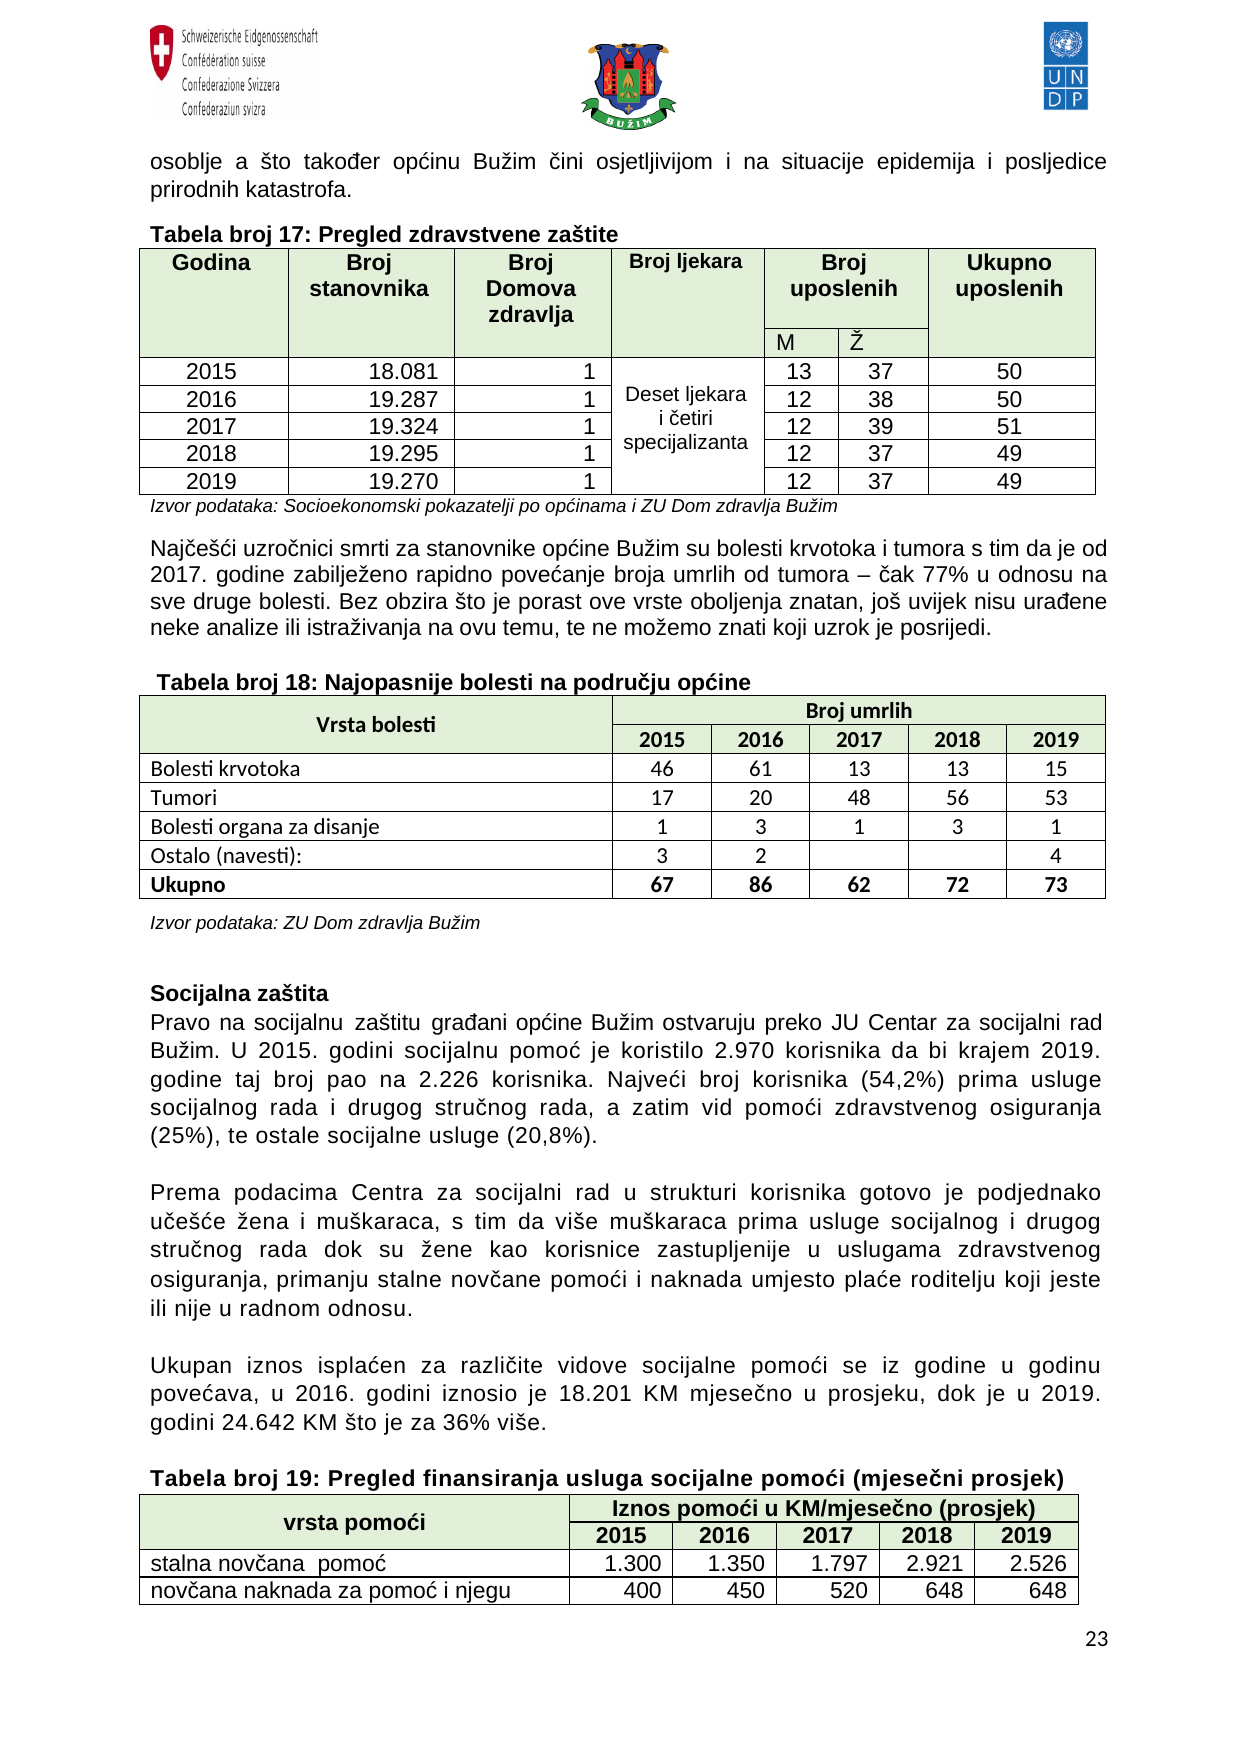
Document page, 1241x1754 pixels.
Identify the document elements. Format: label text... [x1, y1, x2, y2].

table_cell 37 [839, 468, 928, 494]
text Prema podacima Centra za socijalni rad u strukturi korisnika gotovo je podjednako učešće žena i muškaraca, s tim da više muškaraca prima usluge socijalnog i drugog stručnog rada dok su žene kao korisnice zastupljenije u uslugama zdravstvenog osiguranja, primanju stalne novčane pomoći i naknada umjesto plaće roditelju koji jeste ili nije u radnom odnosu. [150, 1179, 1103, 1321]
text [150, 148, 1108, 202]
table_cell stalna novčana pomoć [140, 1550, 569, 1576]
text Izvor podataka: ZU Dom zdravlja Bužim [150, 912, 1108, 933]
table_cell Deset ljekara i četiri specijalizanta [612, 358, 764, 494]
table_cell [140, 1578, 569, 1604]
table_cell 49 [929, 468, 1095, 494]
table_cell 1 [455, 358, 611, 384]
table_cell 2019 [140, 468, 288, 494]
table_cell 2017 [777, 1523, 879, 1549]
table_cell 3 [909, 812, 1006, 840]
table_cell 13 [765, 358, 838, 384]
table_cell 1 [455, 468, 611, 494]
table_cell 1 [455, 440, 611, 467]
table_cell 2.526 [975, 1550, 1078, 1576]
table_cell 12 [765, 468, 838, 494]
table_cell Bolesti krvotoka [140, 754, 612, 782]
table_header Broj umrlih [613, 696, 1105, 724]
table_cell 13 [810, 754, 908, 782]
table_cell 37 [839, 358, 928, 384]
text Tabela broj 18: Najopasnije bolesti na području općine [150, 668, 1108, 695]
table_cell 648 [880, 1578, 974, 1604]
table_cell 12 [765, 386, 838, 412]
table_cell 3 [712, 812, 809, 840]
table_cell 400 [570, 1578, 672, 1604]
table_cell 1 [613, 812, 711, 840]
table_cell 1.797 [777, 1550, 879, 1576]
table_cell 2018 [909, 725, 1006, 753]
table_header Iznos pomoći u KM/mjesečno (prosjek) [570, 1495, 1078, 1521]
table_cell 38 [839, 386, 928, 412]
table_cell M [765, 329, 838, 357]
text Najčešći uzročnici smrti za stanovnike općine Bužim su bolesti krvotoka i tumora s tim da je od 2017. godine zabilježeno rapidno povećanje broja umrlih od tumora – čak 77% u odnosu na sve druge bolesti. Bez obzira što je porast ove vrste oboljenja znatan, još uvijek nisu urađene neke analize ili istraživanja na ovu temu, te ne možemo znati koji uzrok je posrijedi. [150, 535, 1108, 641]
text Tabela broj 17: Pregled zdravstvene zaštite [150, 221, 1108, 247]
table_cell 19.270 [289, 468, 454, 494]
table_cell 56 [909, 783, 1006, 811]
table_cell 2016 [140, 386, 288, 412]
table_cell 18.081 [289, 358, 454, 384]
table_cell 19.287 [289, 386, 454, 412]
text Ukupan iznos isplaćen za različite vidove socijalne pomoći se iz godine u godinu povećava, u 2016. godini iznosio je 18.201 KM mjesečno u prosjeku, dok je u 2019. godini 24.642 KM što je za 36% više. [150, 1352, 1103, 1435]
text Tabela broj 19: Pregled finansiranja usluga socijalne pomoći (mjesečni prosjek) [150, 1465, 1103, 1492]
picture [150, 25, 322, 123]
table_cell 2019 [975, 1523, 1078, 1549]
table_cell 2 [712, 841, 809, 869]
table_cell 1 [455, 413, 611, 439]
table_cell 2015 [613, 725, 711, 753]
table_cell 2017 [810, 725, 908, 753]
table_cell 51 [929, 413, 1095, 439]
table_cell Ukupno [140, 870, 612, 898]
table_cell [810, 841, 908, 869]
table_cell 50 [929, 358, 1095, 384]
table_cell 19.295 [289, 440, 454, 467]
table_cell 13 [909, 754, 1006, 782]
table_cell 2016 [712, 725, 809, 753]
table_cell Tumori [140, 783, 612, 811]
table_cell 20 [712, 783, 809, 811]
table_header Broj stanovnika [289, 249, 454, 357]
table_cell 46 [613, 754, 711, 782]
table_header vrsta pomoći [140, 1495, 569, 1549]
table_cell 1 [810, 812, 908, 840]
table_header Broj ljekara [612, 249, 764, 357]
table_cell 1.300 [570, 1550, 672, 1576]
text Izvor podataka: Socioekonomski pokazatelji po općinama i ZU Dom zdravlja Bužim [150, 495, 1108, 517]
table_cell 1 [1007, 812, 1105, 840]
table_cell 61 [712, 754, 809, 782]
table_cell Ostalo (navesti): [140, 841, 612, 869]
table_cell 12 [765, 440, 838, 467]
table_cell 2018 [140, 440, 288, 467]
table_cell 15 [1007, 754, 1105, 782]
table_cell 62 [810, 870, 908, 898]
table_cell Bolesti organa za disanje [140, 812, 612, 840]
table_cell 67 [613, 870, 711, 898]
table_cell 73 [1007, 870, 1105, 898]
table_cell 86 [712, 870, 809, 898]
table_cell 2015 [140, 358, 288, 384]
table_cell 2016 [673, 1523, 776, 1549]
table_cell Ž [839, 329, 928, 357]
table_cell 450 [673, 1578, 776, 1604]
table_cell 72 [909, 870, 1006, 898]
table_cell 1 [455, 386, 611, 412]
table_cell 49 [929, 440, 1095, 467]
table_cell 53 [1007, 783, 1105, 811]
table_cell 37 [839, 440, 928, 467]
table_header Ukupno uposlenih [929, 249, 1095, 357]
text Pravo na socijalnu zaštitu građani općine Bužim ostvaruju preko JU Centar za socijalni rad Bužim. U 2015. godini socijalnu pomoć je koristilo 2.970 korisnika da bi krajem 2019. godine taj broj pao na 2.226 korisnika. Najveći broj korisnika (54,2%) prima usluge socijalnog rada i drugog stručnog rada, a zatim vid pomoći zdravstvenog osiguranja (25%), te ostale socijalne usluge (20,8%). [150, 1009, 1103, 1149]
table_cell 17 [613, 783, 711, 811]
table_header Vrsta bolesti [140, 696, 612, 753]
table_cell 19.324 [289, 413, 454, 439]
table_cell 4 [1007, 841, 1105, 869]
table_cell 48 [810, 783, 908, 811]
table_cell 12 [765, 413, 838, 439]
picture [581, 39, 677, 131]
table_header Godina [140, 249, 288, 357]
table_header Broj uposlenih [765, 249, 928, 328]
table_cell 2.921 [880, 1550, 974, 1576]
table_cell [909, 841, 1006, 869]
table_cell 2019 [1007, 725, 1105, 753]
table_cell 648 [975, 1578, 1078, 1604]
table_cell 520 [777, 1578, 879, 1604]
table_cell 3 [613, 841, 711, 869]
table_cell 2018 [880, 1523, 974, 1549]
table_cell 39 [839, 413, 928, 439]
table_header Broj Domova zdravlja [455, 249, 611, 357]
table_cell 2015 [570, 1523, 672, 1549]
picture [1022, 0, 1109, 131]
table_cell 2017 [140, 413, 288, 439]
table_cell 1.350 [673, 1550, 776, 1576]
table_cell 50 [929, 386, 1095, 412]
text Socijalna zaštita [150, 980, 1103, 1007]
